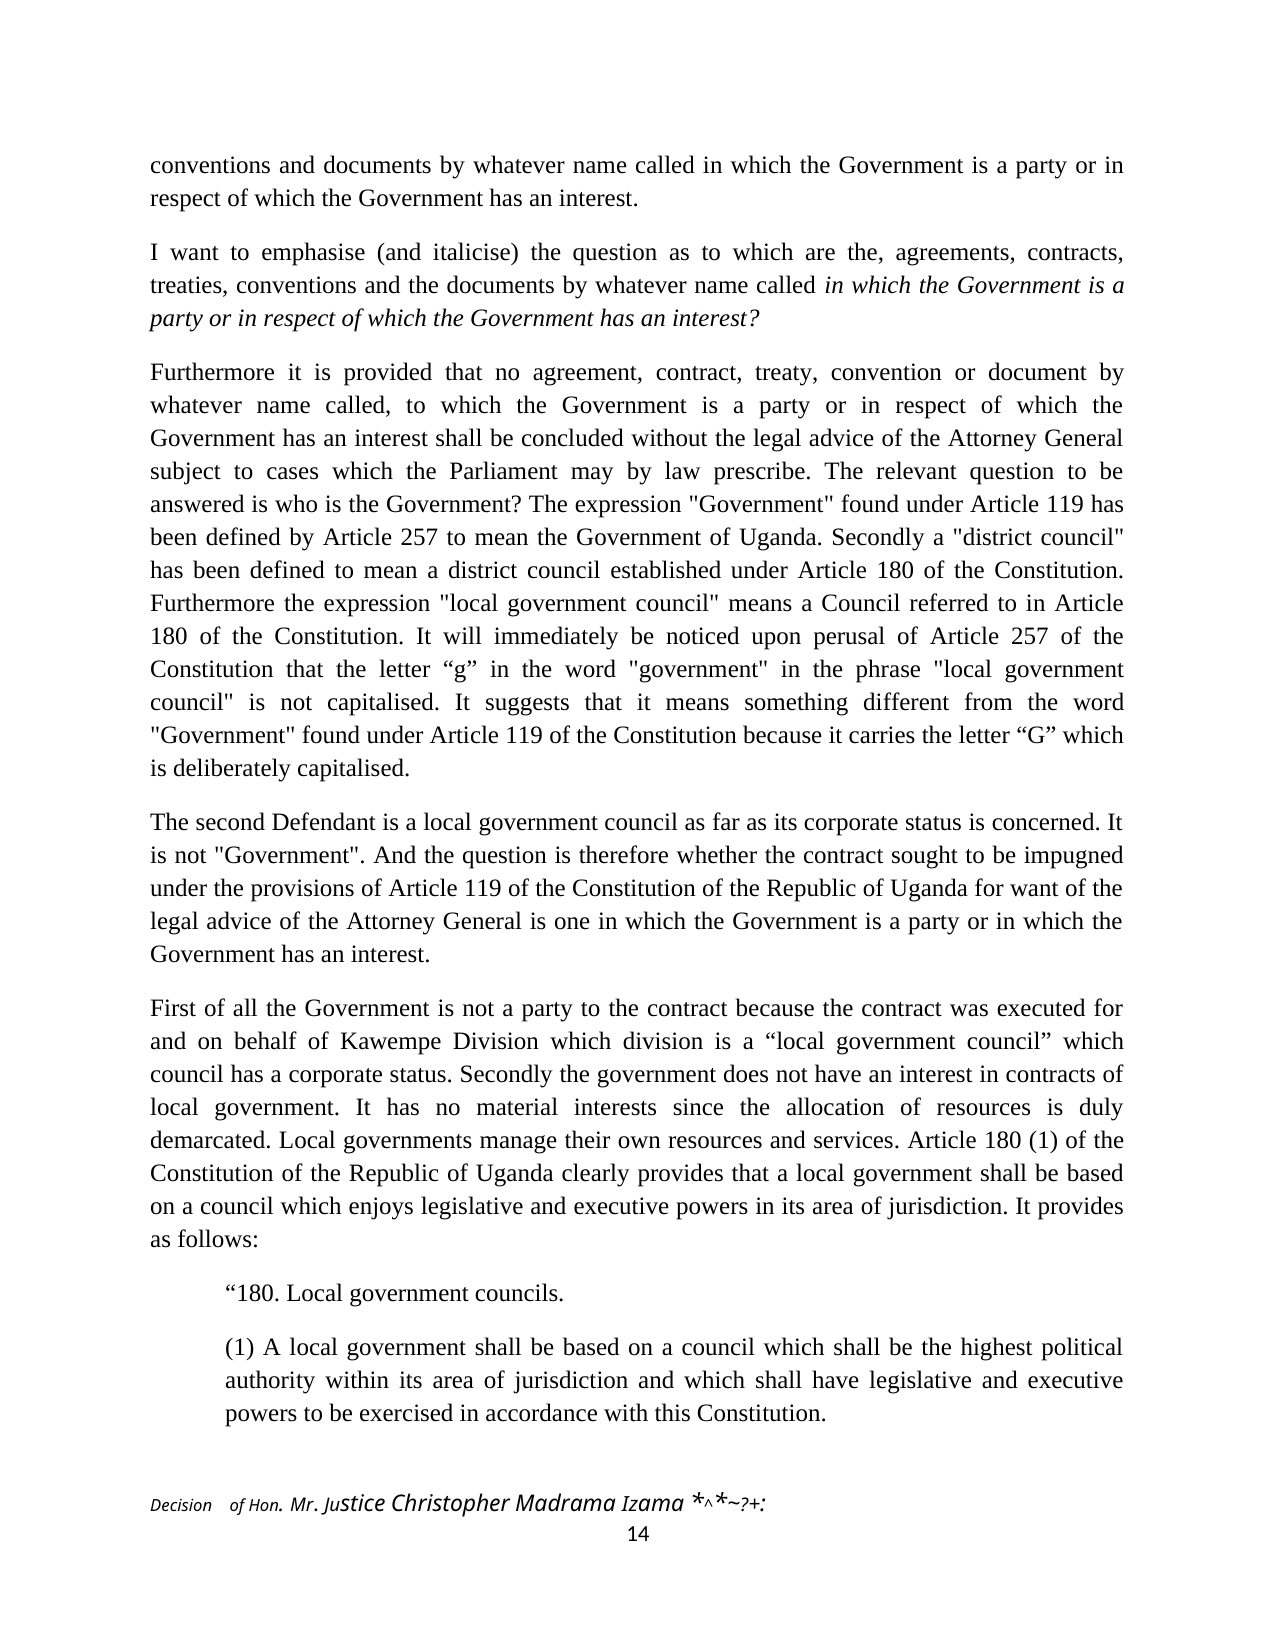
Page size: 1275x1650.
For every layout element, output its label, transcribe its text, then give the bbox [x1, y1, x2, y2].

text The second Defendant is a local government council as far as its corporate status is concerned. It is not "Government". And the question is therefore whether the contract sought to be impugned under the provisions of Article 119 of the Constitution of the Republic of Uganda for want of the legal advice of the Attorney General is one in which the Government is a party or in which the Government has an interest. [150, 807, 1125, 968]
text “180. Local government councils. [150, 1278, 1125, 1307]
text I want to emphasise (and italicise) the question as to which are the, agreements, contracts, treaties, conventions and the documents by whatever name called in which the Government is a party or in respect of which the Government has an interest? [150, 237, 1125, 332]
text First of all the Government is not a party to the contract because the contract was executed for and on behalf of Kawempe Division which division is a “local government council” which council has a corporate status. Secondly the government does not have an interest in contracts of local government. It has no material interests since the allocation of resources is duly demarcated. Local governments manage their own resources and services. Article 180 (1) of the Constitution of the Republic of Uganda clearly provides that a local government shall be based on a council which enjoys legislative and executive powers in its area of jurisdiction. It provides as follows: [150, 993, 1125, 1253]
text Furthermore it is provided that no agreement, contract, treaty, convention or document by whatever name called, to which the Government is a party or in respect of which the Government has an interest shall be concluded without the legal advice of the Attorney General subject to cases which the Parliament may by law prescribe. The relevant question to be answered is who is the Government? The expression "Government" found under Article 119 has been defined by Article 257 to mean the Government of Uganda. Secondly a "district council" has been defined to mean a district council established under Article 180 of the Constitution. Furthermore the expression "local government council" means a Council referred to in Article 180 of the Constitution. It will immediately be noticed upon perusal of Article 257 of the Constitution that the letter “g” in the word "government" in the phrase "local government council" is not capitalised. It suggests that it means something different from the word "Government" found under Article 119 of the Constitution because it carries the letter “G” which is deliberately capitalised. [150, 357, 1125, 782]
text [150, 150, 1125, 212]
text (1) A local government shall be based on a council which shall be the highest political authority within its area of jurisdiction and which shall have legislative and executive powers to be exercised in accordance with this Constitution. [225, 1332, 1125, 1426]
